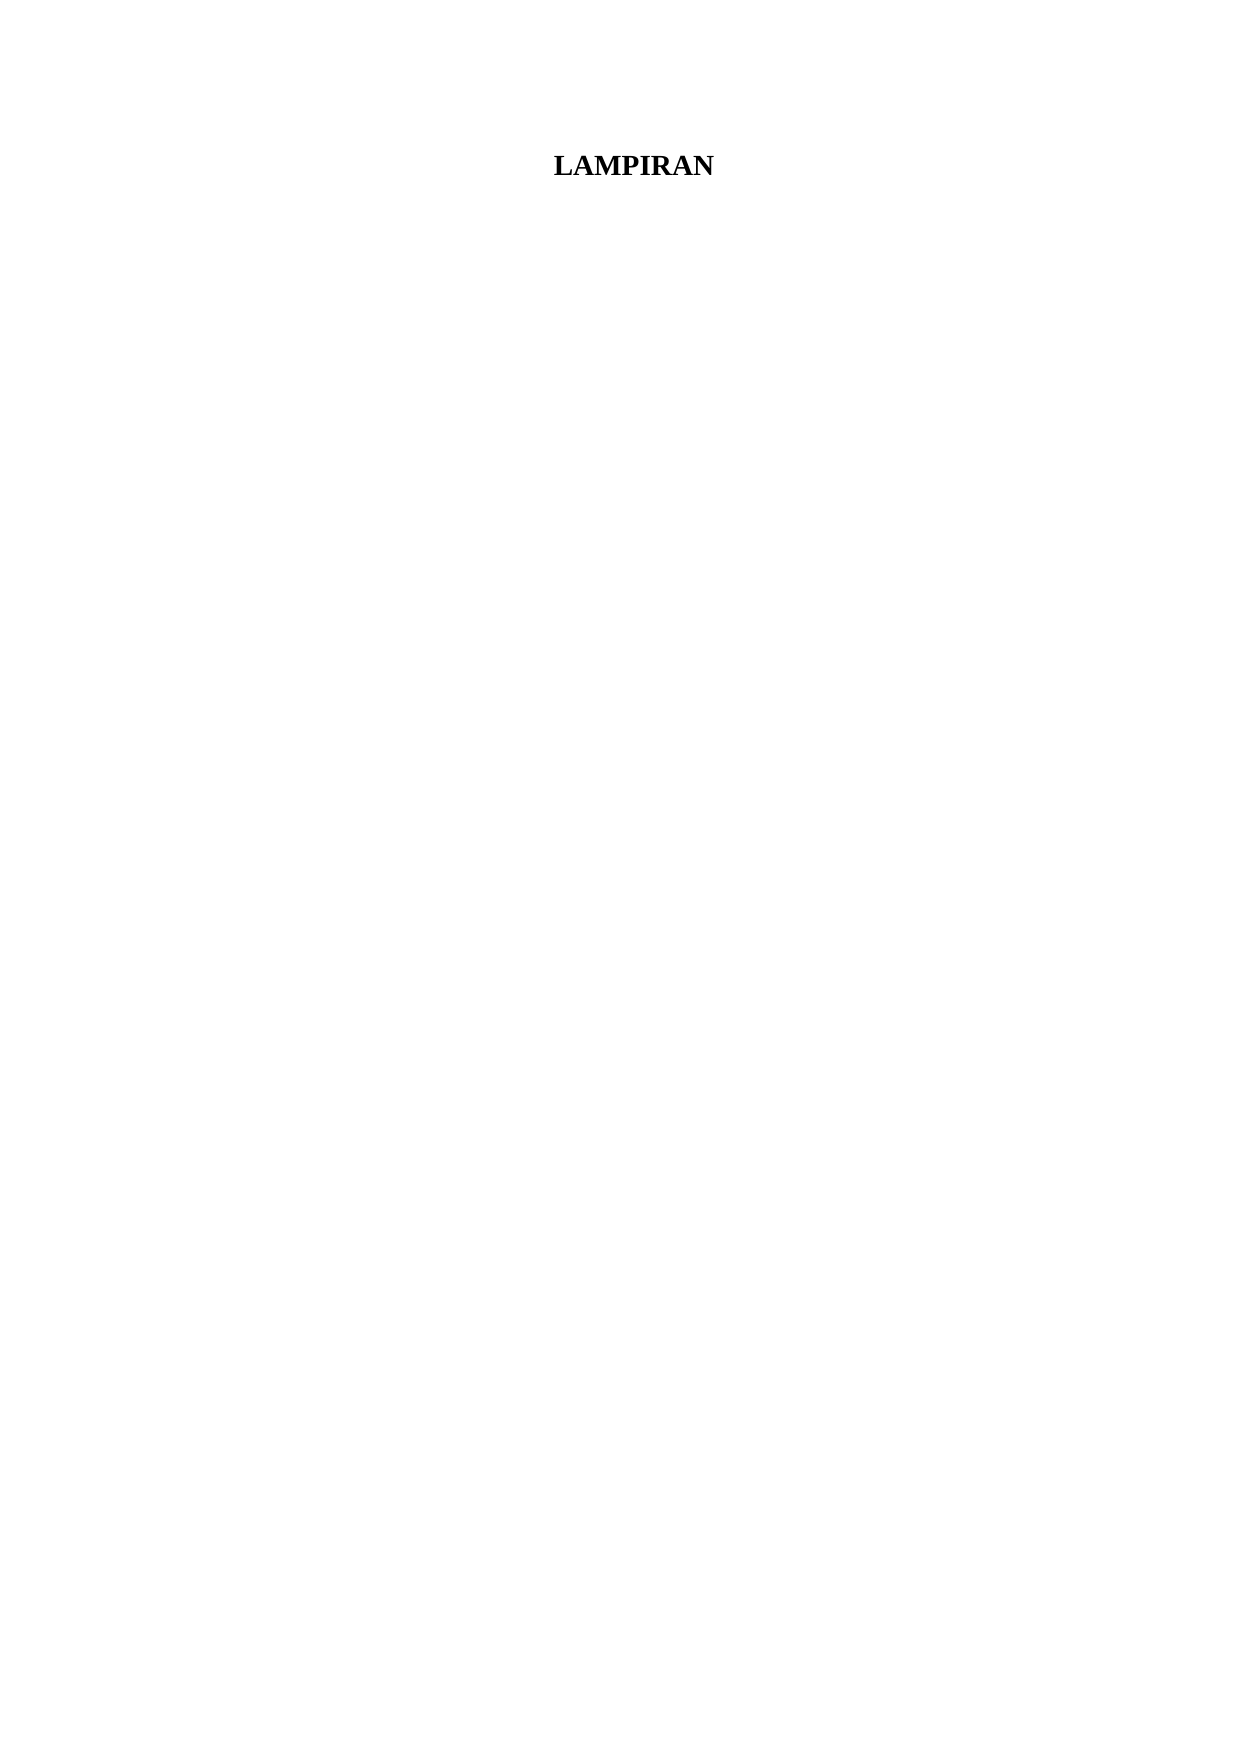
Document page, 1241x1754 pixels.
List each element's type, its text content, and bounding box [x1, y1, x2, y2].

title LAMPIRAN [177, 148, 1090, 181]
